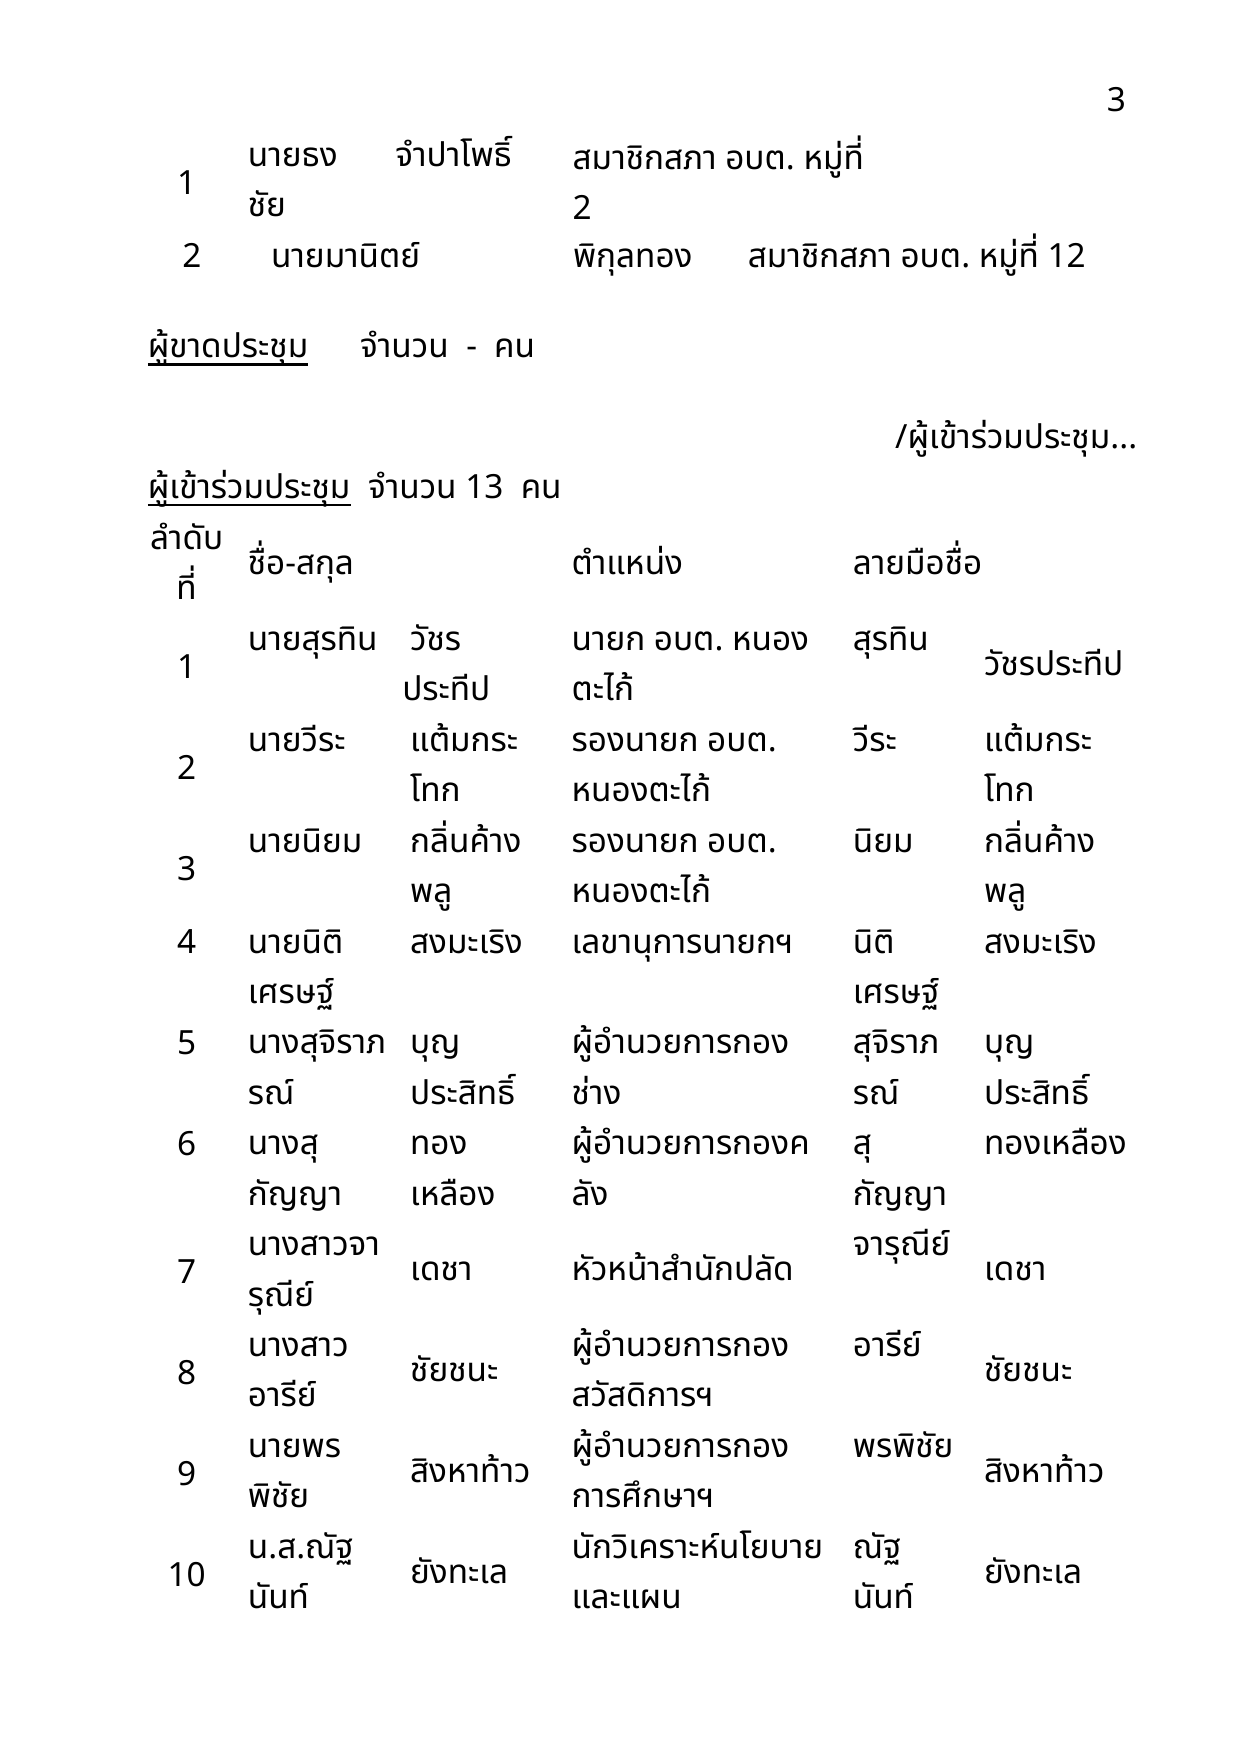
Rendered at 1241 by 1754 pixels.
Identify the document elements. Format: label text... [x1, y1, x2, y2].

table_cell ผู้อำนวยการกองคลัง [560, 1119, 841, 1220]
table_cell รองนายก อบต. หนองตะไก้ [560, 817, 841, 918]
table_cell 10 [136, 1523, 236, 1624]
table_cell แต้มกระโทก [973, 716, 1141, 817]
table_cell จำปาโพธิ์ [384, 131, 561, 232]
table_cell เดชา [973, 1220, 1141, 1321]
table_cell นางสุกัญญา [236, 1119, 399, 1220]
table_header ลายมือชื่อ [841, 514, 1141, 614]
table_cell หัวหน้าสำนักปลัด [560, 1220, 841, 1321]
table_cell นิยม [841, 817, 973, 918]
table_cell จารุณีย์ [841, 1220, 973, 1321]
table_cell กลิ่นค้างพลู [973, 817, 1141, 918]
table_cell นักวิเคราะห์นโยบายและแผน [560, 1523, 841, 1624]
table_cell นายก อบต. หนองตะไก้ [560, 615, 841, 716]
table_cell 9 [136, 1422, 236, 1523]
table_cell บุญประสิทธิ์ [973, 1019, 1141, 1119]
table_cell ชัยชนะ [973, 1321, 1141, 1422]
table_cell วีระ [841, 716, 973, 817]
table_header ลำดับที่ [136, 514, 236, 614]
table_cell อารีย์ [841, 1321, 973, 1422]
subtitle 2 นายมานิตย์ พิกุลทอง สมาชิกสภา อบต. หมู่ที่ 12 [148, 232, 1137, 282]
table_cell สงมะเริง [973, 918, 1141, 1018]
subtitle ผู้ขาดประชุม จำนวน - คน [148, 322, 1137, 373]
table_cell รองนายก อบต. หนองตะไก้ [560, 716, 841, 817]
table_header ตำแหน่ง [560, 514, 841, 614]
table_cell สุจิราภรณ์ [841, 1019, 973, 1119]
table_cell ยังทะเล [399, 1523, 560, 1624]
table_cell ทองเหลือง [973, 1119, 1141, 1220]
table_cell 2 [136, 716, 236, 817]
table_cell 6 [136, 1119, 236, 1220]
table_cell ยังทะเล [973, 1523, 1141, 1624]
table_cell เดชา [399, 1220, 560, 1321]
table_cell สุรทิน [841, 615, 973, 716]
table_cell 8 [136, 1321, 236, 1422]
table_cell ผู้อำนวยการกองการศึกษาฯ [560, 1422, 841, 1523]
table_cell นางสุจิราภรณ์ [236, 1019, 399, 1119]
table_cell สมาชิกสภา อบต. หมู่ที่ 2 [561, 131, 886, 232]
table_cell นางสาวจารุณีย์ [236, 1220, 399, 1321]
table_cell นายนิยม [236, 817, 399, 918]
table_cell ผู้อำนวยการกองช่าง [560, 1019, 841, 1119]
table_cell นายพรพิชัย [236, 1422, 399, 1523]
table_cell ชัยชนะ [399, 1321, 560, 1422]
table_cell พรพิชัย [841, 1422, 973, 1523]
table_cell วัชรประทีป [399, 615, 560, 716]
table_cell นายธงชัย [236, 131, 384, 232]
table_cell สิงหาท้าว [973, 1422, 1141, 1523]
table_cell 5 [136, 1019, 236, 1119]
table_cell แต้มกระโทก [399, 716, 560, 817]
table_cell ณัฐนันท์ [841, 1523, 973, 1624]
table_cell 7 [136, 1220, 236, 1321]
table_cell กลิ่นค้างพลู [399, 817, 560, 918]
table_cell วัชรประทีป [973, 615, 1141, 716]
table_header ชื่อ-สกุล [236, 514, 560, 614]
table_cell นายนิติเศรษฐ์ [236, 918, 399, 1018]
table_cell 4 [136, 918, 236, 1018]
table_cell สิงหาท้าว [399, 1422, 560, 1523]
table_cell นายวีระ [236, 716, 399, 817]
table_cell 1 [136, 615, 236, 716]
table_cell ผู้อำนวยการกองสวัสดิการฯ [560, 1321, 841, 1422]
subtitle ผู้เข้าร่วมประชุม จำนวน 13 คน [148, 463, 1137, 514]
table_cell เลขานุการนายกฯ [560, 918, 841, 1018]
table_cell 3 [136, 817, 236, 918]
table_cell น.ส.ณัฐนันท์ [236, 1523, 399, 1624]
table_cell บุญประสิทธิ์ [399, 1019, 560, 1119]
table_cell สงมะเริง [399, 918, 560, 1018]
table_cell นายสุรทิน [236, 615, 399, 716]
table_cell ทองเหลือง [399, 1119, 560, 1220]
table_cell 1 [136, 131, 236, 232]
table_cell นางสาวอารีย์ [236, 1321, 399, 1422]
text /ผู้เข้าร่วมประชุม... [148, 412, 1137, 463]
table_cell นิติเศรษฐ์ [841, 918, 973, 1018]
table_cell สุกัญญา [841, 1119, 973, 1220]
